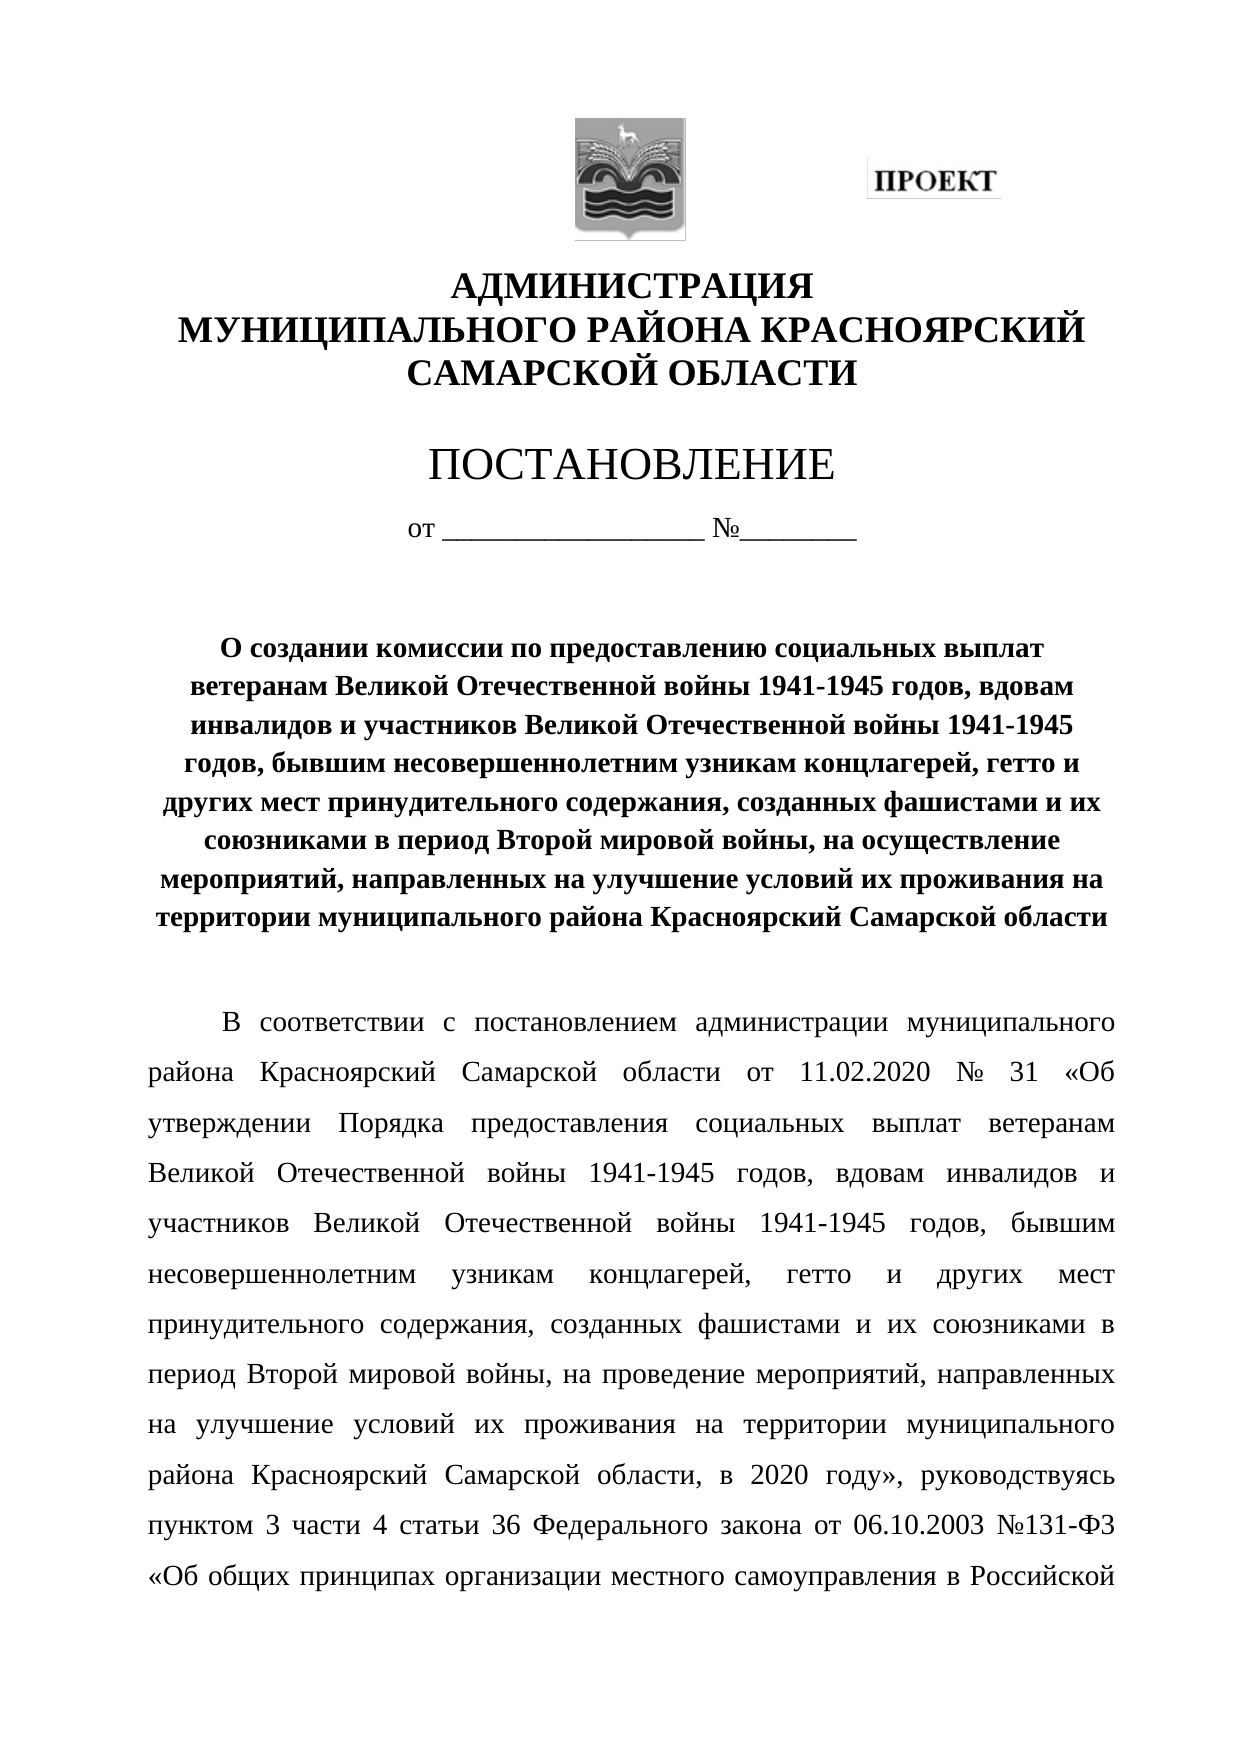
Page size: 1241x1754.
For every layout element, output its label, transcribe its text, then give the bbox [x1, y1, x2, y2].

picture [866, 157, 1002, 200]
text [148, 1004, 1116, 1591]
text от __________________ №________ [148, 510, 1116, 543]
text МУНИЦИПАЛЬНОГО РАЙОНА КРАСНОЯРСКИЙ [148, 307, 1116, 350]
text ветеранам Великой Отечественной войны 1941-1945 годов, вдовам инвалидов и участников Великой Отечественной войны 1941-1945 годов, бывшим несовершеннолетним узникам концлагерей, гетто и других мест принудительного содержания, созданных фашистами и их союзниками в период Второй мировой войны, на осуществление мероприятий, направленных на улучшение условий их проживания на территории муниципального района Красноярский Самарской области [148, 668, 1116, 933]
text АДМИНИСТРАЦИЯ [148, 264, 1116, 307]
text ПОСТАНОВЛЕНИЕ [148, 436, 1116, 489]
text О создании комиссии по предоставлению социальных выплат [148, 630, 1116, 663]
text САМАРСКОЙ ОБЛАСТИ [148, 350, 1116, 393]
picture [575, 118, 689, 244]
